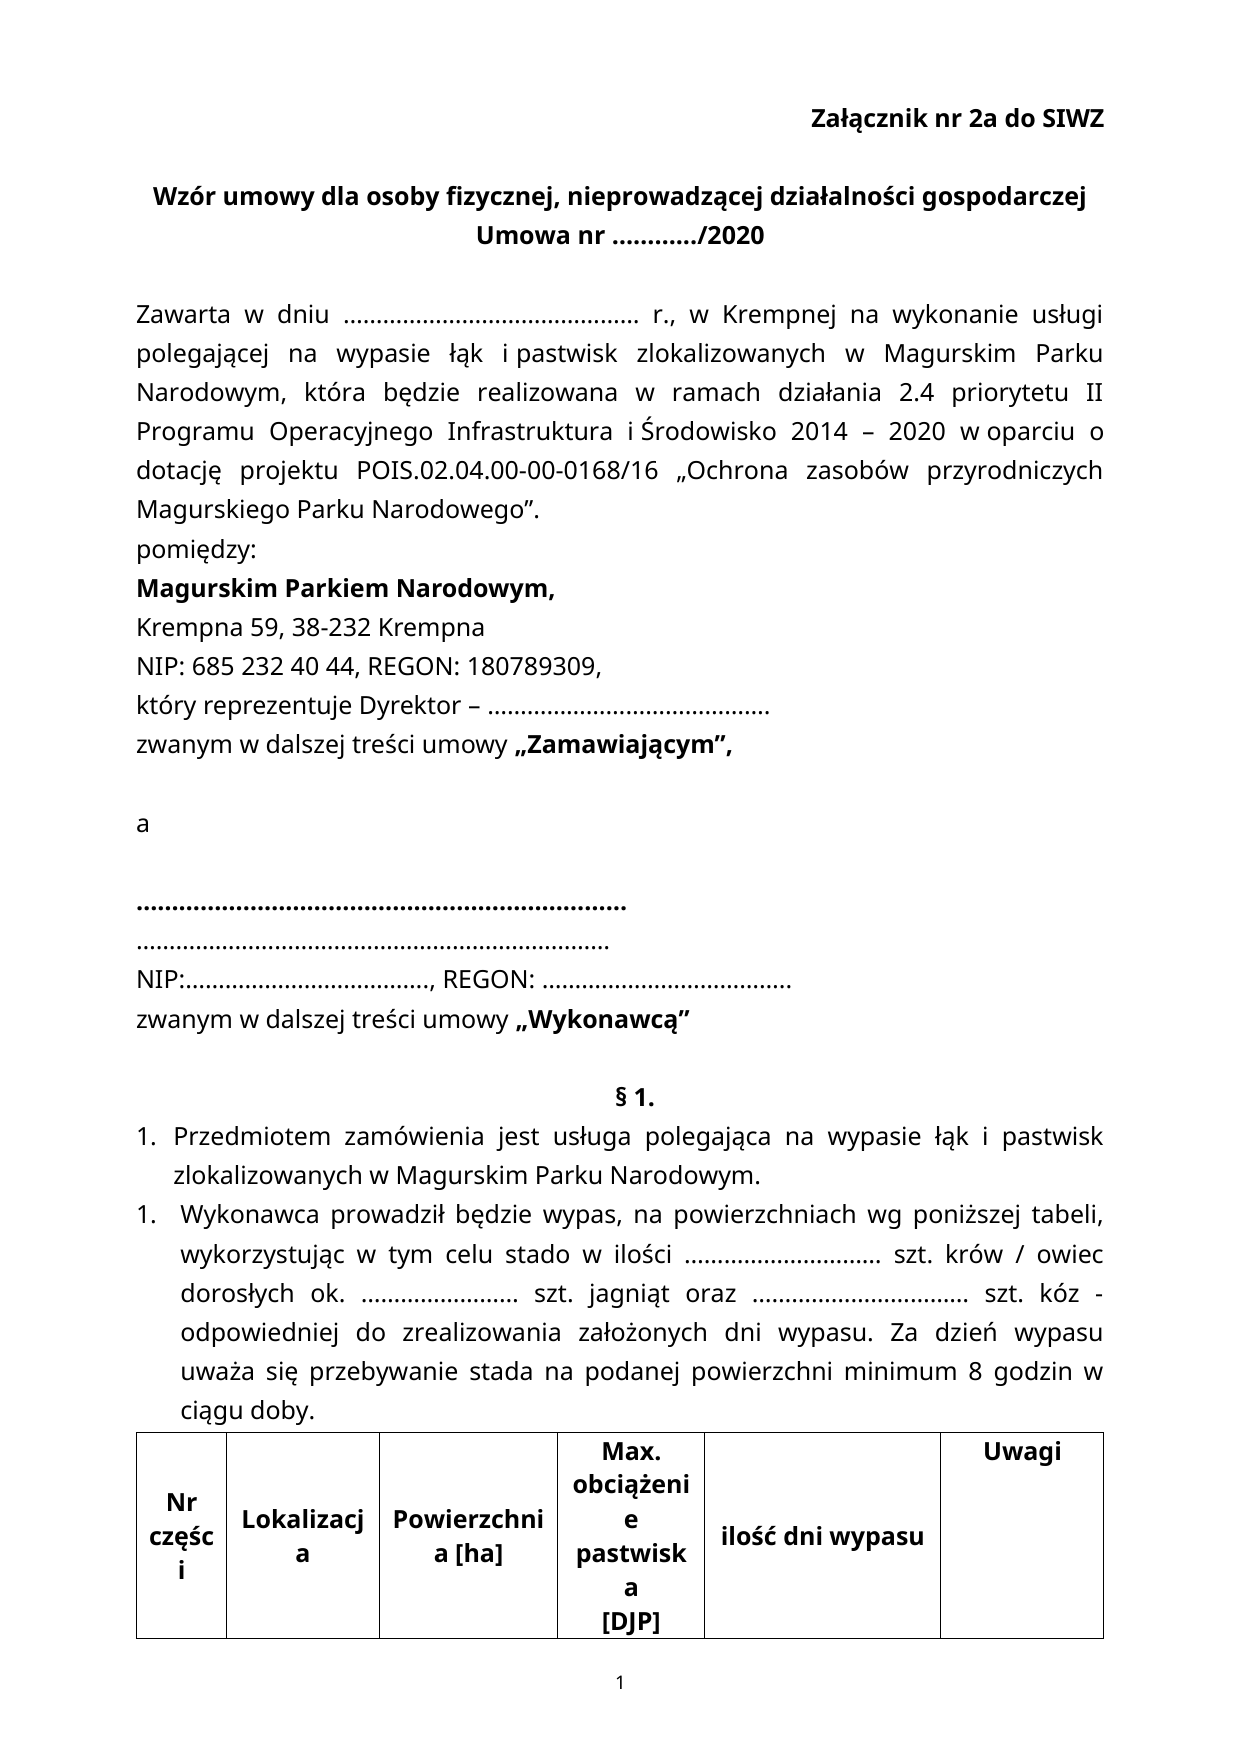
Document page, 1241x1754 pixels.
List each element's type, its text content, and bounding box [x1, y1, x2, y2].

text …………………………………………………………… [136, 884, 1104, 918]
table_header Lokalizacja [227, 1433, 379, 1637]
text Zawarta w dniu ……………………………………… r., w Krempnej na wykonanie usługi polegającej na wypasie łąk i pastwisk zlokalizowanych w Magurskim Parku Narodowym, która będzie realizowana w ramach działania 2.4 priorytetu II Programu Operacyjnego Infrastruktura i Środowisko 2014 – 2020 w oparciu o dotację projektu POIS.02.04.00-00-0168/16 „Ochrona zasobów przyrodniczych Magurskiego Parku Narodowego”. [136, 296, 1104, 526]
text § 1. [165, 1079, 1104, 1114]
table_header ilość dni wypasu [705, 1433, 940, 1637]
text NIP:………………………………., REGON: ……………………………….. [136, 962, 1104, 996]
text Magurskim Parkiem Narodowym, [136, 570, 1104, 604]
text Wzór umowy dla osoby fizycznej, nieprowadzącej działalności gospodarczej [136, 179, 1104, 213]
text ……………………………………………………………… [136, 923, 1104, 957]
text Krempna 59, 38-232 Krempna [136, 609, 1104, 644]
text pomiędzy: [136, 531, 1104, 565]
table_header Max. obciążenie pastwiska [DJP] [558, 1433, 704, 1637]
text a [136, 805, 1104, 839]
list Przedmiotem zamówienia jest usługa polegająca na wypasie łąk i pastwisk zlokalizowanych w Magurskim Parku Narodowym. [136, 1119, 1104, 1192]
list Wykonawca prowadził będzie wypas, na powierzchniach wg poniższej tabeli, wykorzystując w tym celu stado w ilości ………………………… szt. krów / owiec dorosłych ok. …………………… szt. jagniąt oraz …………………………… szt. kóz - odpowiedniej do zrealizowania założonych dni wypasu. Za dzień wypasu uważa się przebywanie stada na podanej powierzchni minimum 8 godzin w ciągu doby. [136, 1197, 1104, 1427]
table_header Uwagi [941, 1433, 1103, 1637]
table_header Nr części [137, 1433, 226, 1637]
text Umowa nr ……….../2020 [136, 218, 1104, 252]
text zwanym w dalszej treści umowy „Wykonawcą” [136, 1001, 1104, 1035]
text zwanym w dalszej treści umowy „Zamawiającym”, [136, 727, 1104, 761]
text który reprezentuje Dyrektor – ……………………………………. [136, 688, 1104, 722]
table_header Powierzchnia [ha] [380, 1433, 557, 1637]
text Załącznik nr 2a do SIWZ [136, 100, 1104, 134]
text NIP: 685 232 40 44, REGON: 180789309, [136, 649, 1104, 683]
